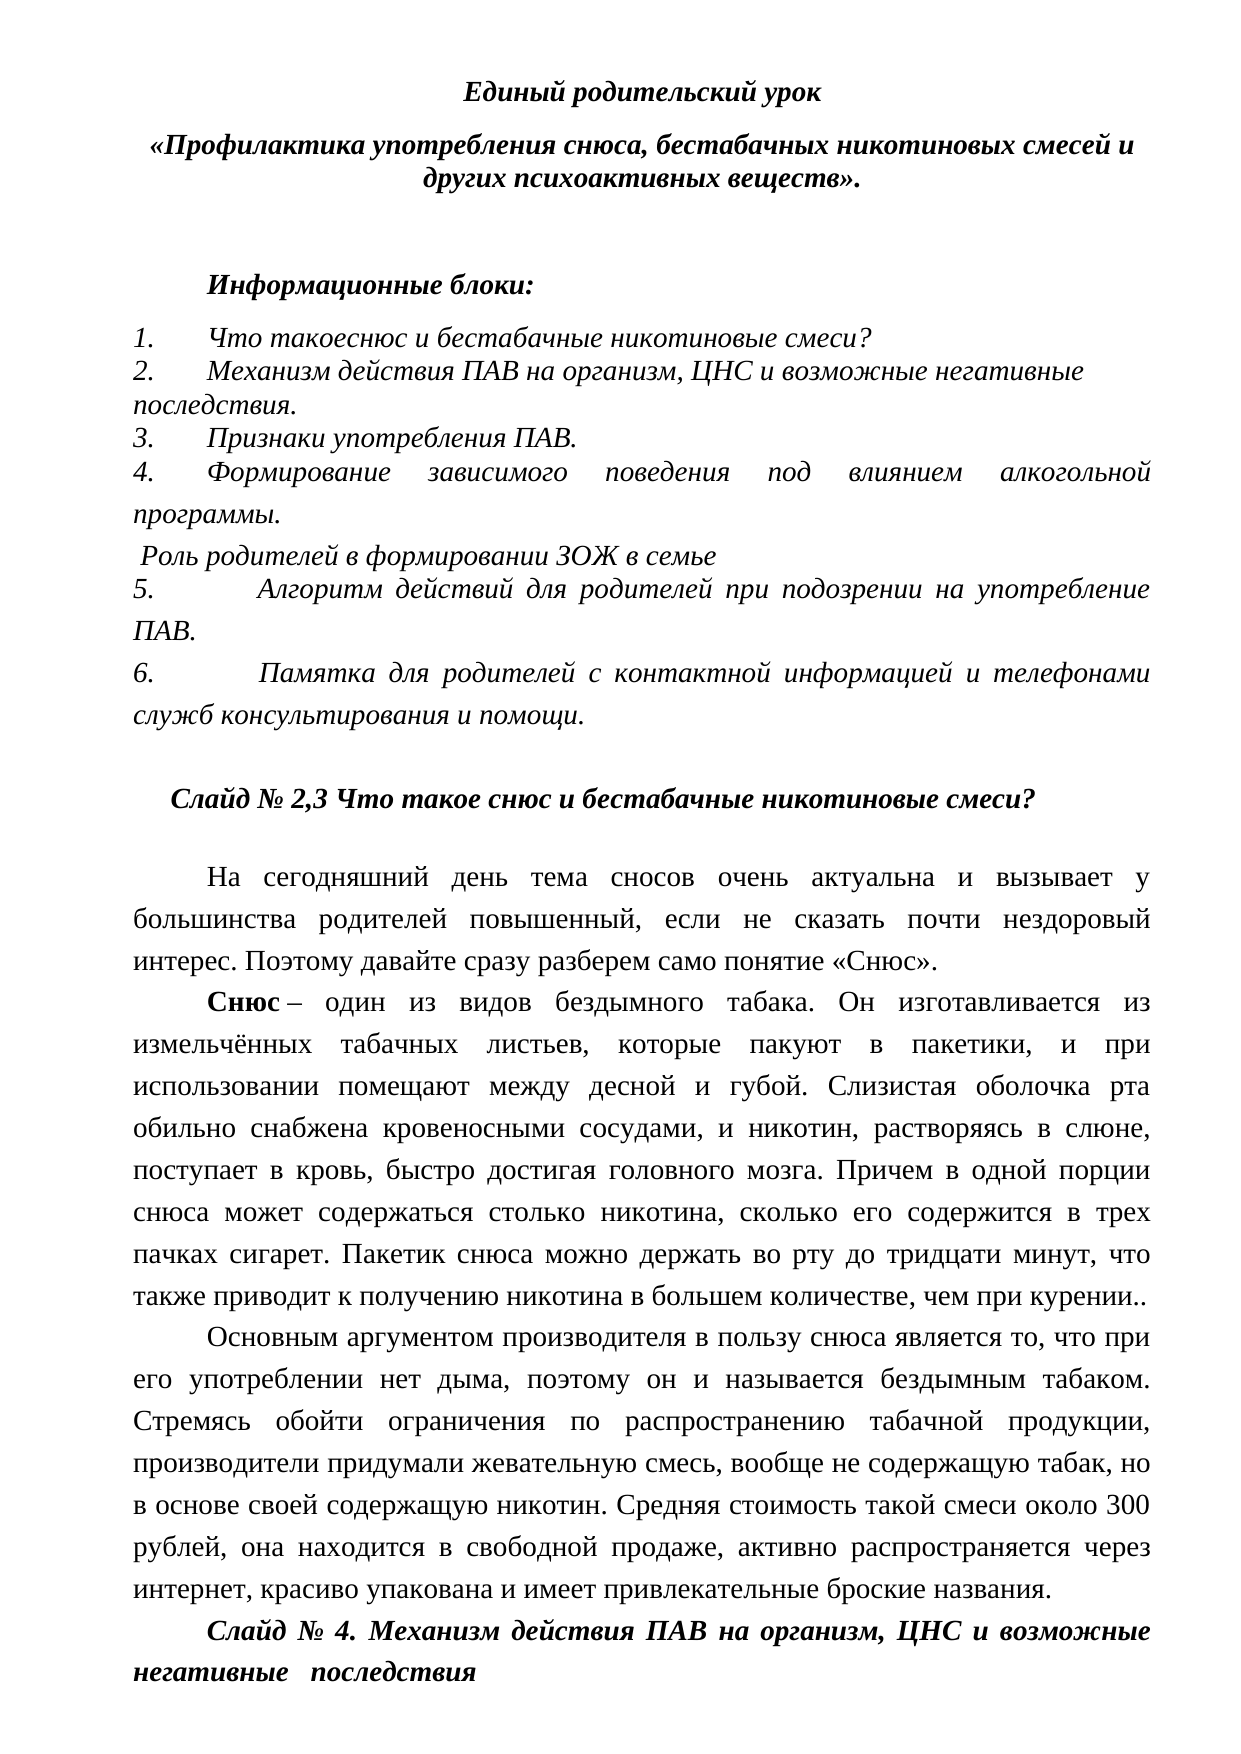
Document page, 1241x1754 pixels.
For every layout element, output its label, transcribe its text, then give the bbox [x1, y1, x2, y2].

list Формирование зависимого поведения под влиянием алкогольной программы. [133, 454, 1152, 529]
text «Профилактика употребления снюса, беcтабачных никотиновых смесей и других психоактивных веществ». [133, 127, 1152, 194]
list последствия. [133, 387, 1152, 421]
list Слайд № 2,3 Что такое снюс и беcтабачные никотиновые смеси? [170, 781, 1152, 814]
list Что такоеснюс и бестабачные никотиновые смеси? [133, 320, 1152, 353]
list Механизм действия ПАВ на организм, ЦНС и возможные негативные [133, 353, 1152, 387]
list Признаки употребления ПАВ. [133, 421, 1152, 454]
text Единый родительский урок [133, 74, 1152, 107]
text На сегодняшний день тема сносов очень актуальна и вызывает у большинства родителей повышенный, если не сказать почти нездоровый интерес. Поэтому давайте сразу разберем само понятие «Снюс». [133, 859, 1152, 976]
list Алгоритм действий для родителей при подозрении на употребление ПАВ. [133, 571, 1152, 647]
list Памятка для родителей с контактной информацией и телефонами служб консультирования и помощи. [133, 655, 1152, 731]
text Основным аргументом производителя в пользу снюса является то, что при его употреблении нет дыма, поэтому он и называется бездымным табаком. Стремясь обойти ограничения по распространению табачной продукции, производители придумали жевательную смесь, вообще не содержащую табак, но в основе своей содержащую никотин. Средняя стоимость такой смеси около 300 рублей, она находится в свободной продаже, активно распространяется через интернет, красиво упакована и имеет привлекательные броские названия. [133, 1319, 1152, 1604]
text Слайд № 4. Механизм действия ПАВ на организм, ЦНС и возможные негативные последствия [133, 1613, 1152, 1688]
list Роль родителей в формировании ЗОЖ в семье [133, 538, 1152, 571]
text Снюс – один из видов бездымного табака. Он изготавливается из измельчённых табачных листьев, которые пакуют в пакетики, и при использовании помещают между десной и губой. Слизистая оболочка рта обильно снабжена кровеносными сосудами, и никотин, растворяясь в слюне, поступает в кровь, быстро достигая головного мозга. Причем в одной порции снюса может содержаться столько никотина, сколько его содержится в трех пачках сигарет. Пакетик снюса можно держать во рту до тридцати минут, что также приводит к получению никотина в большем количестве, чем при курении.. [133, 984, 1152, 1311]
text Информационные блоки: [133, 267, 1152, 300]
